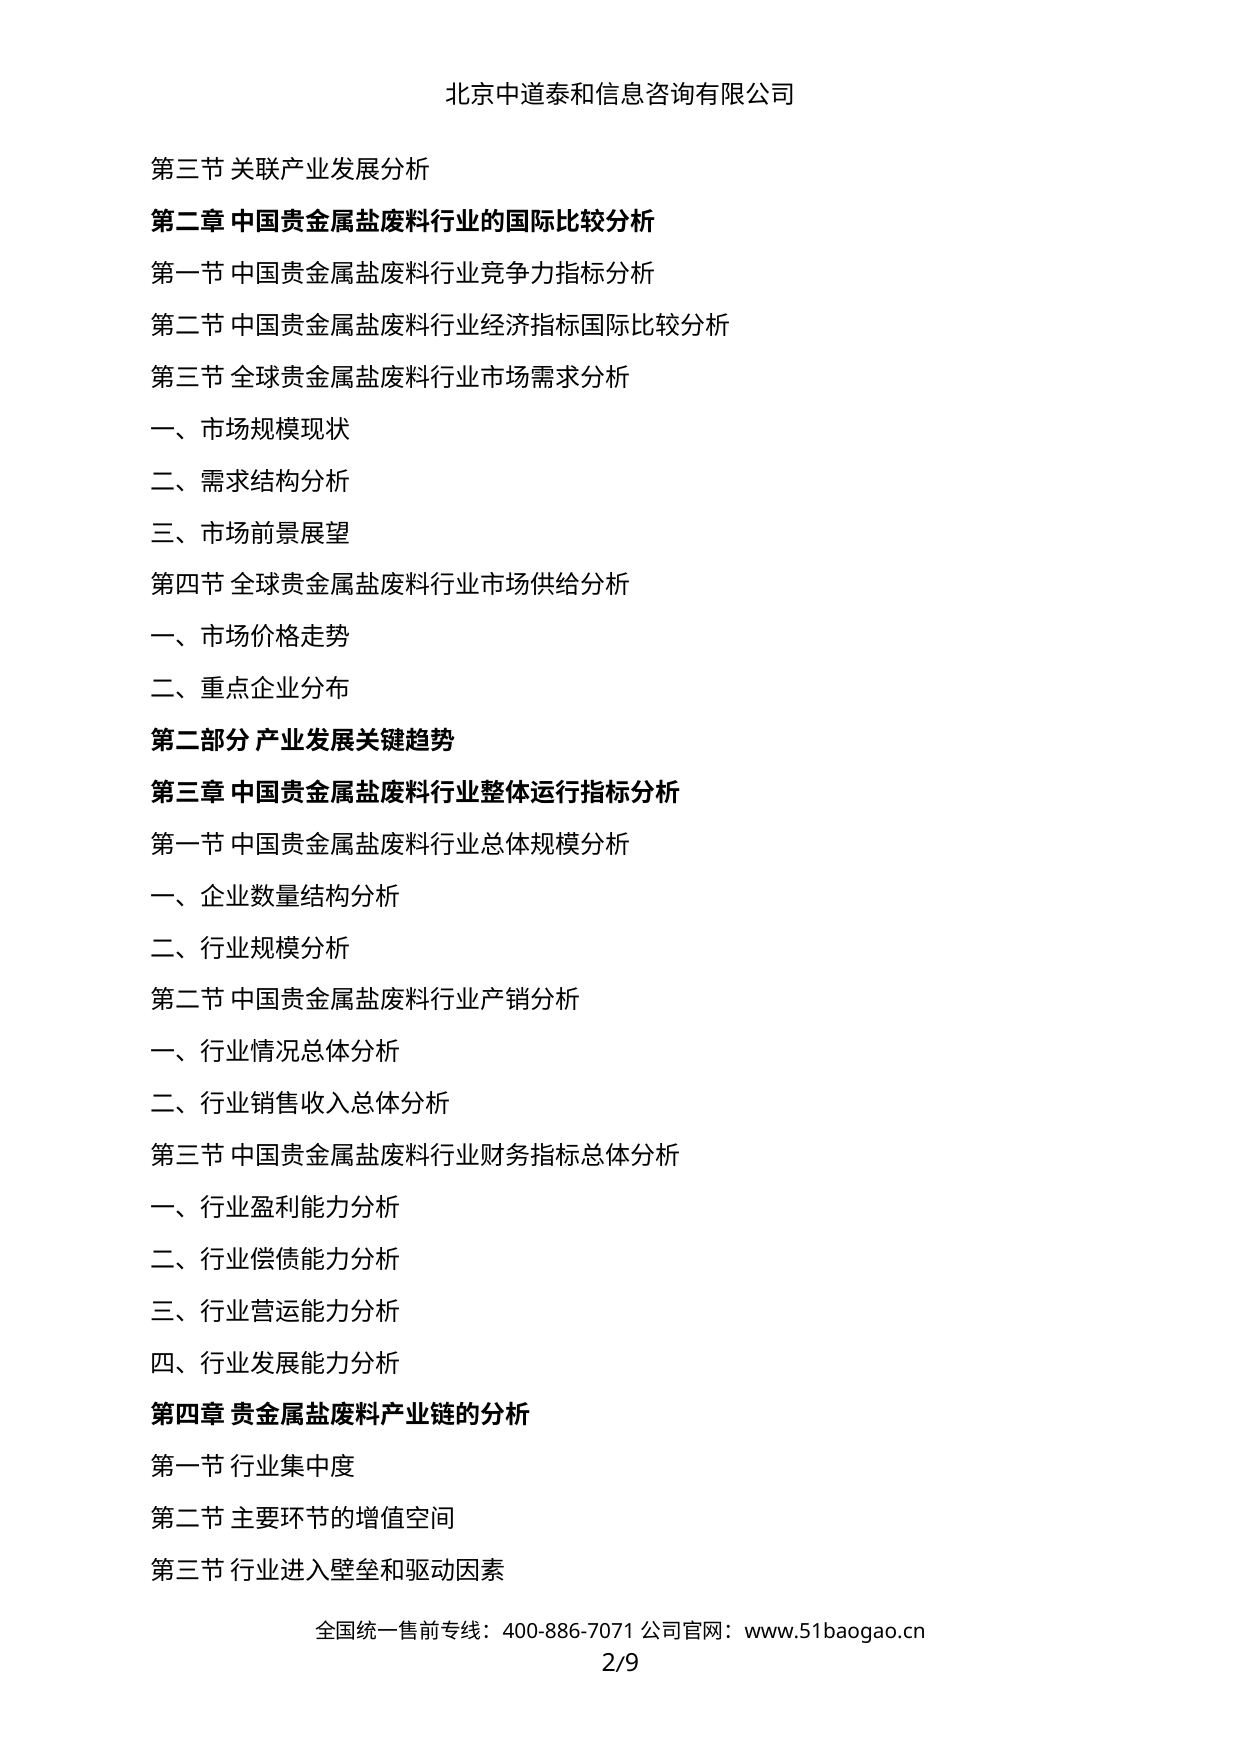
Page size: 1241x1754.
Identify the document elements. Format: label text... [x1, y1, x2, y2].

text 第二章 中国贵金属盐废料行业的国际比较分析 [150, 202, 1090, 238]
text 二、重点企业分布 [150, 669, 1090, 705]
text 三、市场前景展望 [150, 513, 1090, 549]
text 第一节 中国贵金属盐废料行业竞争力指标分析 [150, 254, 1090, 290]
text 第三章 中国贵金属盐废料行业整体运行指标分析 [150, 772, 1090, 809]
text 第三节 行业进入壁垒和驱动因素 [150, 1551, 1090, 1587]
text 一、市场规模现状 [150, 409, 1090, 446]
text 第四章 贵金属盐废料产业链的分析 [150, 1395, 1090, 1431]
text 二、行业偿债能力分析 [150, 1239, 1090, 1276]
text 第三节 中国贵金属盐废料行业财务指标总体分析 [150, 1136, 1090, 1172]
text 第二节 中国贵金属盐废料行业经济指标国际比较分析 [150, 306, 1090, 342]
text 第一节 行业集中度 [150, 1447, 1090, 1483]
text 第二节 中国贵金属盐废料行业产销分析 [150, 980, 1090, 1016]
text 第二节 主要环节的增值空间 [150, 1499, 1090, 1535]
text 二、行业销售收入总体分析 [150, 1084, 1090, 1120]
text 一、市场价格走势 [150, 617, 1090, 653]
text 第三节 全球贵金属盐废料行业市场需求分析 [150, 357, 1090, 394]
text 第四节 全球贵金属盐废料行业市场供给分析 [150, 565, 1090, 601]
text 一、企业数量结构分析 [150, 876, 1090, 912]
text 第二部分 产业发展关键趋势 [150, 721, 1090, 757]
text 一、行业盈利能力分析 [150, 1187, 1090, 1224]
text 四、行业发展能力分析 [150, 1343, 1090, 1379]
text 二、行业规模分析 [150, 928, 1090, 964]
text 二、需求结构分析 [150, 461, 1090, 497]
text 三、行业营运能力分析 [150, 1291, 1090, 1327]
text 第一节 中国贵金属盐废料行业总体规模分析 [150, 824, 1090, 861]
text 第三节 关联产业发展分析 [150, 150, 1090, 186]
text 一、行业情况总体分析 [150, 1032, 1090, 1068]
